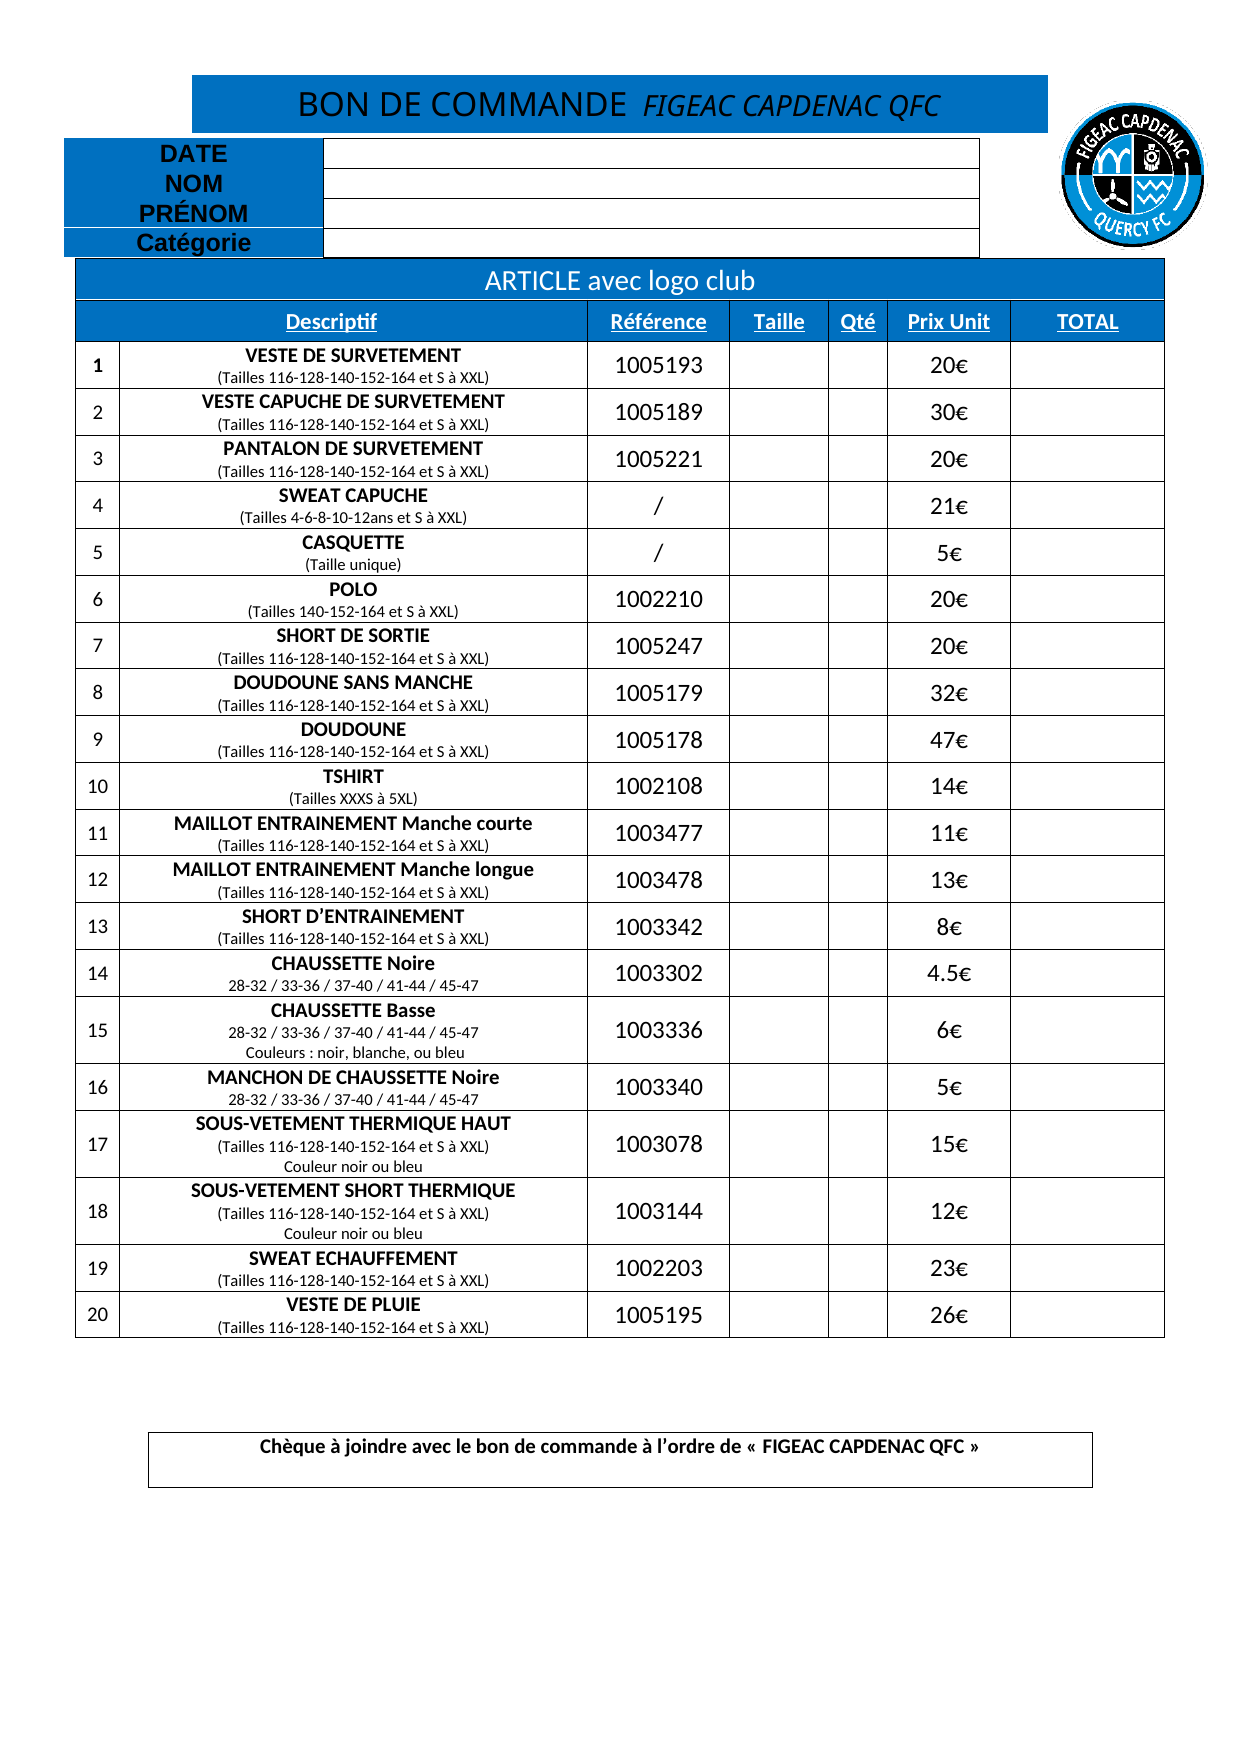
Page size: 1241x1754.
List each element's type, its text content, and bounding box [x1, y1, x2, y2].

table_cell Qté [829, 301, 887, 341]
table_cell SHORT D’ENTRAINEMENT (Tailles 116-128-140-152-164 et S à XXL) [120, 903, 587, 949]
table_cell DOUDOUNE (Tailles 116-128-140-152-164 et S à XXL) [120, 716, 587, 762]
table_cell 16 [76, 1064, 119, 1109]
table_cell 1005195 [588, 1292, 729, 1337]
table_cell CHAUSSETTE Basse 28-32 / 33-36 / 37-40 / 41-44 / 45-47 Couleurs : noir, blanche, ou bleu [120, 997, 587, 1063]
table_cell 8 [76, 669, 119, 715]
table_cell POLO (Tailles 140-152-164 et S à XXL) [120, 576, 587, 622]
table_cell [829, 1111, 887, 1177]
table_cell [324, 169, 979, 198]
table_cell 47€ [888, 716, 1010, 762]
table_cell [1011, 482, 1164, 528]
table_cell 1005189 [588, 389, 729, 434]
table_cell [829, 856, 887, 902]
table_cell 1002210 [588, 576, 729, 622]
table_cell [1011, 1292, 1164, 1337]
table_cell [1011, 903, 1164, 949]
table_cell [730, 623, 828, 668]
table_cell [730, 436, 828, 481]
table_cell MAILLOT ENTRAINEMENT Manche courte (Tailles 116-128-140-152-164 et S à XXL) [120, 810, 587, 855]
table_header [324, 139, 979, 168]
table_cell [1011, 716, 1164, 762]
table_cell 4.5€ [888, 950, 1010, 996]
table_cell [829, 669, 887, 715]
table_cell / [588, 482, 729, 528]
table_cell [1011, 763, 1164, 809]
table_cell 6 [76, 576, 119, 622]
table_cell 9 [76, 716, 119, 762]
table_cell [1011, 436, 1164, 481]
table_cell [730, 1064, 828, 1109]
table_cell DOUDOUNE SANS MANCHE (Tailles 116-128-140-152-164 et S à XXL) [120, 669, 587, 715]
table_cell [1011, 1111, 1164, 1177]
table_cell 1003340 [588, 1064, 729, 1109]
table_cell [730, 576, 828, 622]
table_cell [829, 1178, 887, 1244]
table_cell 5€ [888, 529, 1010, 575]
table_cell [829, 763, 887, 809]
table_cell VESTE CAPUCHE DE SURVETEMENT (Tailles 116-128-140-152-164 et S à XXL) [120, 389, 587, 434]
table_cell 1005221 [588, 436, 729, 481]
table_cell 21€ [888, 482, 1010, 528]
table_cell [730, 482, 828, 528]
table_cell [730, 389, 828, 434]
table_cell 1002108 [588, 763, 729, 809]
table_cell [730, 950, 828, 996]
table_cell VESTE DE SURVETEMENT (Tailles 116-128-140-152-164 et S à XXL) [120, 342, 587, 388]
table_cell 5 [76, 529, 119, 575]
table_cell [730, 903, 828, 949]
table_cell 11€ [888, 810, 1010, 855]
table_cell Prix Unit [888, 301, 1010, 341]
table_cell [730, 1178, 828, 1244]
table_cell [730, 342, 828, 388]
table_cell MANCHON DE CHAUSSETTE Noire 28-32 / 33-36 / 37-40 / 41-44 / 45-47 [120, 1064, 587, 1109]
table_cell 1003144 [588, 1178, 729, 1244]
table_cell 4 [76, 482, 119, 528]
table_cell [1011, 1064, 1164, 1109]
table_cell 1005179 [588, 669, 729, 715]
table_cell 2 [76, 389, 119, 434]
table_cell [730, 669, 828, 715]
table_cell 1005193 [588, 342, 729, 388]
table_cell [1011, 623, 1164, 668]
table_cell [1011, 1178, 1164, 1244]
table_cell [1011, 342, 1164, 388]
table_cell [1011, 810, 1164, 855]
table_cell [730, 763, 828, 809]
table_cell SOUS-VETEMENT THERMIQUE HAUT (Tailles 116-128-140-152-164 et S à XXL) Couleur noir ou bleu [120, 1111, 587, 1177]
table_header DATE [64, 138, 323, 168]
table_cell [730, 716, 828, 762]
table_cell 23€ [888, 1245, 1010, 1291]
table_cell 20€ [888, 623, 1010, 668]
table_cell [829, 529, 887, 575]
table_cell NOM [64, 168, 323, 198]
table_cell CASQUETTE (Taille unique) [120, 529, 587, 575]
table_cell [829, 576, 887, 622]
table_cell [829, 482, 887, 528]
table_cell 12€ [888, 1178, 1010, 1244]
table_cell 8€ [888, 903, 1010, 949]
table_cell [324, 199, 979, 227]
table_cell [829, 389, 887, 434]
table_cell [1011, 669, 1164, 715]
picture [1057, 100, 1208, 250]
table_cell 19 [76, 1245, 119, 1291]
table_cell SWEAT CAPUCHE (Tailles 4-6-8-10-12ans et S à XXL) [120, 482, 587, 528]
table_cell 10 [76, 763, 119, 809]
table_cell 20 [76, 1292, 119, 1337]
table_cell CHAUSSETTE Noire 28-32 / 33-36 / 37-40 / 41-44 / 45-47 [120, 950, 587, 996]
table_cell 1003302 [588, 950, 729, 996]
table_header ARTICLE avec logo club [76, 259, 1164, 299]
table_cell [829, 1245, 887, 1291]
table_cell 1003078 [588, 1111, 729, 1177]
table_cell 1003336 [588, 997, 729, 1063]
table_cell 15 [76, 997, 119, 1063]
table_cell Taille [730, 301, 828, 341]
table_cell [1011, 997, 1164, 1063]
table_cell [730, 529, 828, 575]
table_cell SOUS-VETEMENT SHORT THERMIQUE (Tailles 116-128-140-152-164 et S à XXL) Couleur noir ou bleu [120, 1178, 587, 1244]
table_cell SWEAT ECHAUFFEMENT (Tailles 116-128-140-152-164 et S à XXL) [120, 1245, 587, 1291]
table_cell [1011, 856, 1164, 902]
table_cell 14 [76, 950, 119, 996]
table_cell / [588, 529, 729, 575]
table_cell PRÉNOM [64, 198, 323, 227]
table_cell [829, 903, 887, 949]
table_cell 7 [76, 623, 119, 668]
table_cell [1011, 576, 1164, 622]
table_cell 14€ [888, 763, 1010, 809]
table_cell [730, 997, 828, 1063]
table_cell [1011, 950, 1164, 996]
table_cell 1003478 [588, 856, 729, 902]
table_cell [829, 623, 887, 668]
table_cell [829, 342, 887, 388]
table_cell [829, 1064, 887, 1109]
table_cell [324, 229, 979, 257]
table_cell 30€ [888, 389, 1010, 434]
table_cell TSHIRT (Tailles XXXS à 5XL) [120, 763, 587, 809]
table_cell [730, 856, 828, 902]
table_cell [1011, 529, 1164, 575]
table_cell 11 [76, 810, 119, 855]
table_header BON DE COMMANDE FIGEAC CAPDENAC QFC [192, 75, 1048, 133]
table_cell [730, 1245, 828, 1291]
table_cell [829, 436, 887, 481]
table_cell 17 [76, 1111, 119, 1177]
table_cell [829, 716, 887, 762]
table_cell [1011, 389, 1164, 434]
table_cell [1011, 1245, 1164, 1291]
table_cell 20€ [888, 576, 1010, 622]
table_cell [829, 997, 887, 1063]
table_cell 1005247 [588, 623, 729, 668]
table_cell 32€ [888, 669, 1010, 715]
table_cell [730, 1292, 828, 1337]
table_cell PANTALON DE SURVETEMENT (Tailles 116-128-140-152-164 et S à XXL) [120, 436, 587, 481]
table_cell 1 [76, 342, 119, 388]
table_cell Descriptif [76, 301, 587, 341]
table_cell 1002203 [588, 1245, 729, 1291]
table_cell VESTE DE PLUIE (Tailles 116-128-140-152-164 et S à XXL) [120, 1292, 587, 1337]
table_cell 1005178 [588, 716, 729, 762]
table_cell [829, 950, 887, 996]
table_cell [730, 810, 828, 855]
table_cell 15€ [888, 1111, 1010, 1177]
table_cell 3 [76, 436, 119, 481]
table_cell Référence [588, 301, 729, 341]
table_cell 20€ [888, 436, 1010, 481]
table_cell 13€ [888, 856, 1010, 902]
table_cell 12 [76, 856, 119, 902]
table_cell SHORT DE SORTIE (Tailles 116-128-140-152-164 et S à XXL) [120, 623, 587, 668]
table_cell [829, 1292, 887, 1337]
table_header Chèque à joindre avec le bon de commande à l’ordre de « FIGEAC CAPDENAC QFC » [149, 1433, 1092, 1487]
table_cell 26€ [888, 1292, 1010, 1337]
table_cell TOTAL [1011, 301, 1164, 341]
table_cell 1003342 [588, 903, 729, 949]
table_cell 13 [76, 903, 119, 949]
table_cell [730, 1111, 828, 1177]
table_cell [829, 810, 887, 855]
table_cell 18 [76, 1178, 119, 1244]
table_cell 20€ [888, 342, 1010, 388]
table_cell Catégorie [64, 228, 323, 257]
table_cell 1003477 [588, 810, 729, 855]
table_cell 5€ [888, 1064, 1010, 1109]
table_cell MAILLOT ENTRAINEMENT Manche longue (Tailles 116-128-140-152-164 et S à XXL) [120, 856, 587, 902]
table_cell 6€ [888, 997, 1010, 1063]
